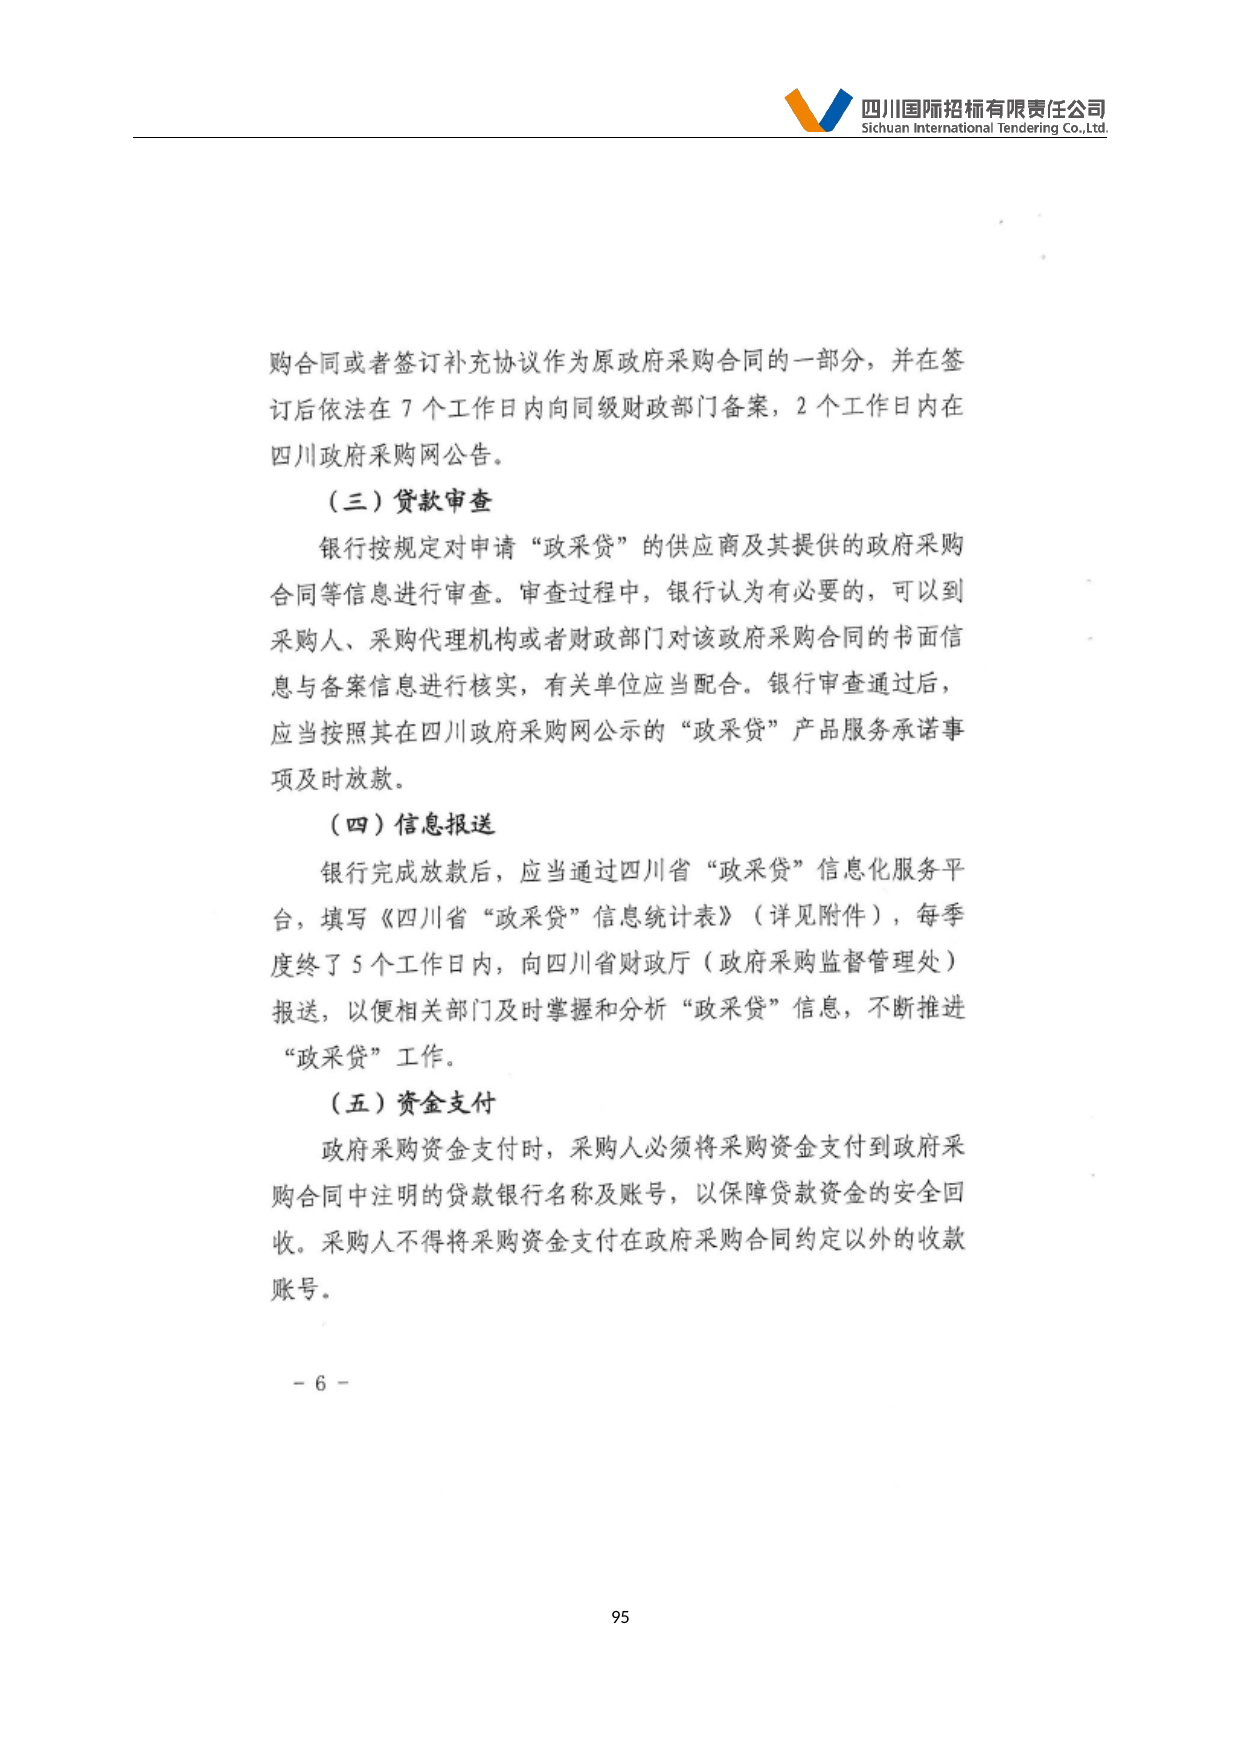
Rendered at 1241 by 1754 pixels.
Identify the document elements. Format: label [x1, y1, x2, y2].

picture [784, 88, 1108, 135]
picture [132, 166, 1108, 1525]
